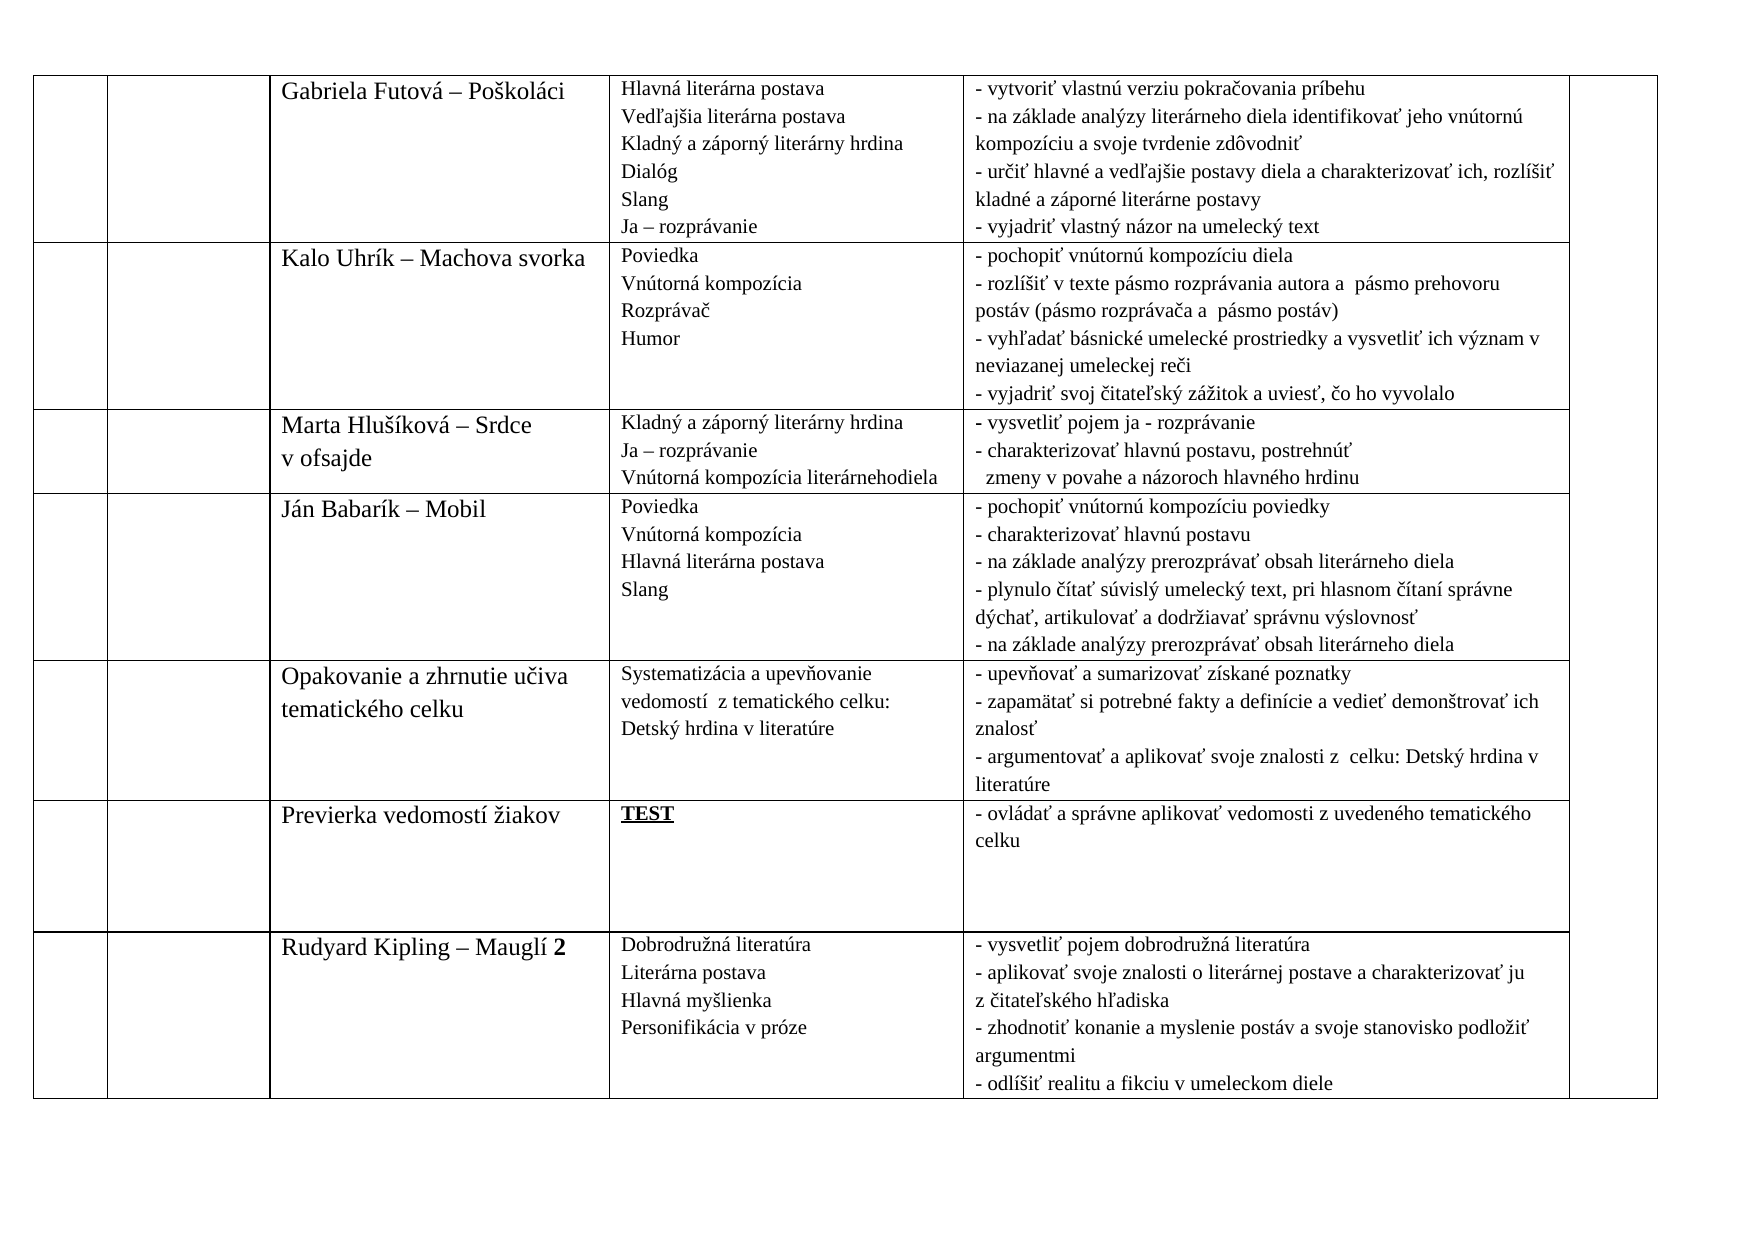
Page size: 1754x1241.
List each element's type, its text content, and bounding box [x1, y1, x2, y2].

table_cell [108, 933, 269, 1098]
table_cell [34, 933, 107, 1098]
table_cell - pochopiť vnútornú kompozíciu poviedky - charakterizovať hlavnú postavu - na základe analýzy prerozprávať obsah literárneho diela - plynulo čítať súvislý umelecký text, pri hlasnom čítaní správne dýchať, artikulovať a dodržiavať správnu výslovnosť - na základe analýzy prerozprávať obsah literárneho diela [964, 494, 1569, 660]
table_cell - vysvetliť pojem ja - rozprávanie - charakterizovať hlavnú postavu, postrehnúť zmeny v povahe a názoroch hlavného hrdinu [964, 410, 1569, 493]
table_cell Dobrodružná literatúra Literárna postava Hlavná myšlienka Personifikácia v próze [610, 933, 963, 1098]
table_cell [108, 76, 269, 242]
table_cell [108, 494, 269, 660]
table_cell [108, 410, 269, 493]
table_cell Previerka vedomostí žiakov [271, 801, 609, 931]
table_cell Kladný a záporný literárny hrdina Ja – rozprávanie Vnútorná kompozícia literárnehodiela [610, 410, 963, 493]
table_cell [108, 243, 269, 409]
table_cell - pochopiť vnútornú kompozíciu diela - rozlíšiť v texte pásmo rozprávania autora a pásmo prehovoru postáv (pásmo rozprávača a pásmo postáv) - vyhľadať básnické umelecké prostriedky a vysvetliť ich význam v neviazanej umeleckej reči - vyjadriť svoj čitateľský zážitok a uviesť, čo ho vyvolalo [964, 243, 1569, 409]
table_cell [34, 494, 107, 660]
table_cell [108, 801, 269, 931]
table_cell Kalo Uhrík – Machova svorka [271, 243, 609, 409]
table_cell [34, 410, 107, 493]
table_cell - vysvetliť pojem dobrodružná literatúra - aplikovať svoje znalosti o literárnej postave a charakterizovať ju z čitateľského hľadiska - zhodnotiť konanie a myslenie postáv a svoje stanovisko podložiť argumentmi - odlíšiť realitu a fikciu v umeleckom diele [964, 933, 1569, 1098]
table_cell Systematizácia a upevňovanie vedomostí z tematického celku: Detský hrdina v literatúre [610, 661, 963, 799]
table_cell Ján Babarík – Mobil [271, 494, 609, 660]
table_cell - upevňovať a sumarizovať získané poznatky - zapamätať si potrebné fakty a definície a vedieť demonštrovať ich znalosť - argumentovať a aplikovať svoje znalosti z celku: Detský hrdina v literatúre [964, 661, 1569, 799]
table_cell [34, 801, 107, 931]
table_cell Hlavná literárna postava Vedľajšia literárna postava Kladný a záporný literárny hrdina Dialóg Slang Ja – rozprávanie [610, 76, 963, 242]
table_cell TEST [610, 801, 963, 931]
table_cell Marta Hlušíková – Srdce v ofsajde [271, 410, 609, 493]
table_cell [34, 661, 107, 799]
table_cell - vytvoriť vlastnú verziu pokračovania príbehu - na základe analýzy literárneho diela identifikovať jeho vnútornú kompozíciu a svoje tvrdenie zdôvodniť - určiť hlavné a vedľajšie postavy diela a charakterizovať ich, rozlíšiť kladné a záporné literárne postavy - vyjadriť vlastný názor na umelecký text [964, 76, 1569, 242]
table_cell Opakovanie a zhrnutie učiva tematického celku [271, 661, 609, 799]
table_cell Poviedka Vnútorná kompozícia Rozprávač Humor [610, 243, 963, 409]
table_cell - ovládať a správne aplikovať vedomosti z uvedeného tematického celku [964, 801, 1569, 931]
table_cell [34, 243, 107, 409]
table_cell Poviedka Vnútorná kompozícia Hlavná literárna postava Slang [610, 494, 963, 660]
table_cell [34, 76, 107, 242]
table_cell [108, 661, 269, 799]
table_cell Gabriela Futová – Poškoláci [271, 76, 609, 242]
table_cell Rudyard Kipling – Mauglí 2 [271, 933, 609, 1098]
